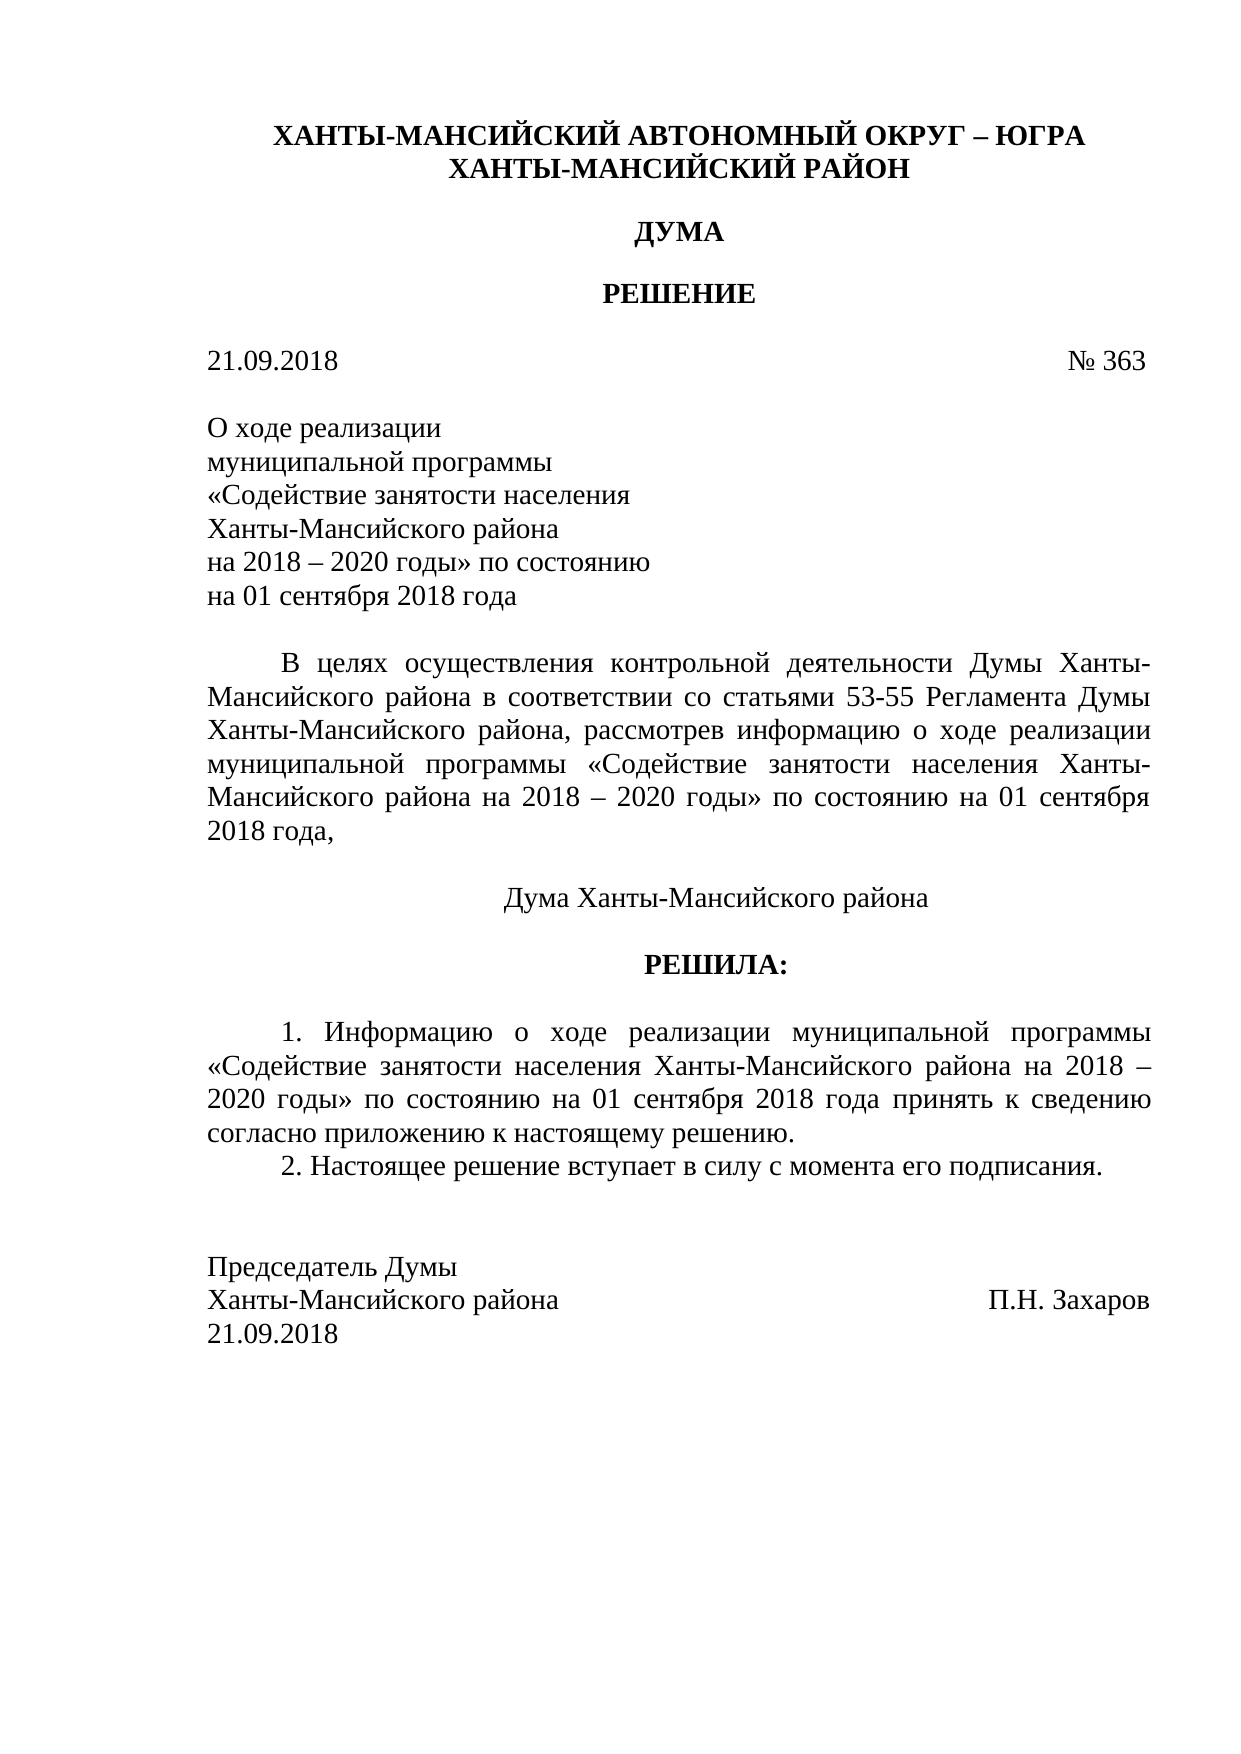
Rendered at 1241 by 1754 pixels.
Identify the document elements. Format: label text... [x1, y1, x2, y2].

text на 2018 – 2020 годы» по состоянию [207, 544, 1152, 578]
text ХАНТЫ-МАНСИЙСКИЙ АВТОНОМНЫЙ ОКРУГ – ЮГРА [207, 118, 1152, 152]
text 21.09.2018 № 363 [207, 343, 1152, 377]
text Ханты-Мансийского района [207, 511, 1152, 544]
text РЕШИЛА: [207, 947, 1152, 981]
text 21.09.2018 [207, 1316, 1152, 1349]
text 2. Настоящее решение вступает в силу с момента его подписания. [207, 1148, 1152, 1182]
text ХАНТЫ-МАНСИЙСКИЙ РАЙОН [207, 152, 1152, 185]
text 1. Информацию о ходе реализации муниципальной программы «Содействие занятости населения Ханты-Мансийского района на 2018 – 2020 годы» по состоянию на 01 сентября 2018 года принять к сведению согласно приложению к настоящему решению. [207, 1014, 1152, 1148]
text Ханты-Мансийского района П.Н. Захаров [207, 1282, 1152, 1316]
text ДУМА [207, 214, 1152, 247]
text В целях осуществления контрольной деятельности Думы Ханты-Мансийского района в соответствии со статьями 53-55 Регламента Думы Ханты-Мансийского района, рассмотрев информацию о ходе реализации муниципальной программы «Содействие занятости населения Ханты-Мансийского района на 2018 – 2020 годы» по состоянию на 01 сентября 2018 года, [207, 645, 1152, 846]
text Председатель Думы [207, 1249, 1152, 1282]
text РЕШЕНИЕ [207, 276, 1152, 310]
text на 01 сентября 2018 года [207, 578, 1152, 612]
text Дума Ханты-Мансийского района [207, 880, 1152, 913]
text муниципальной программы [207, 444, 1152, 477]
text О ходе реализации [207, 410, 1152, 444]
text «Содействие занятости населения [207, 477, 1152, 511]
